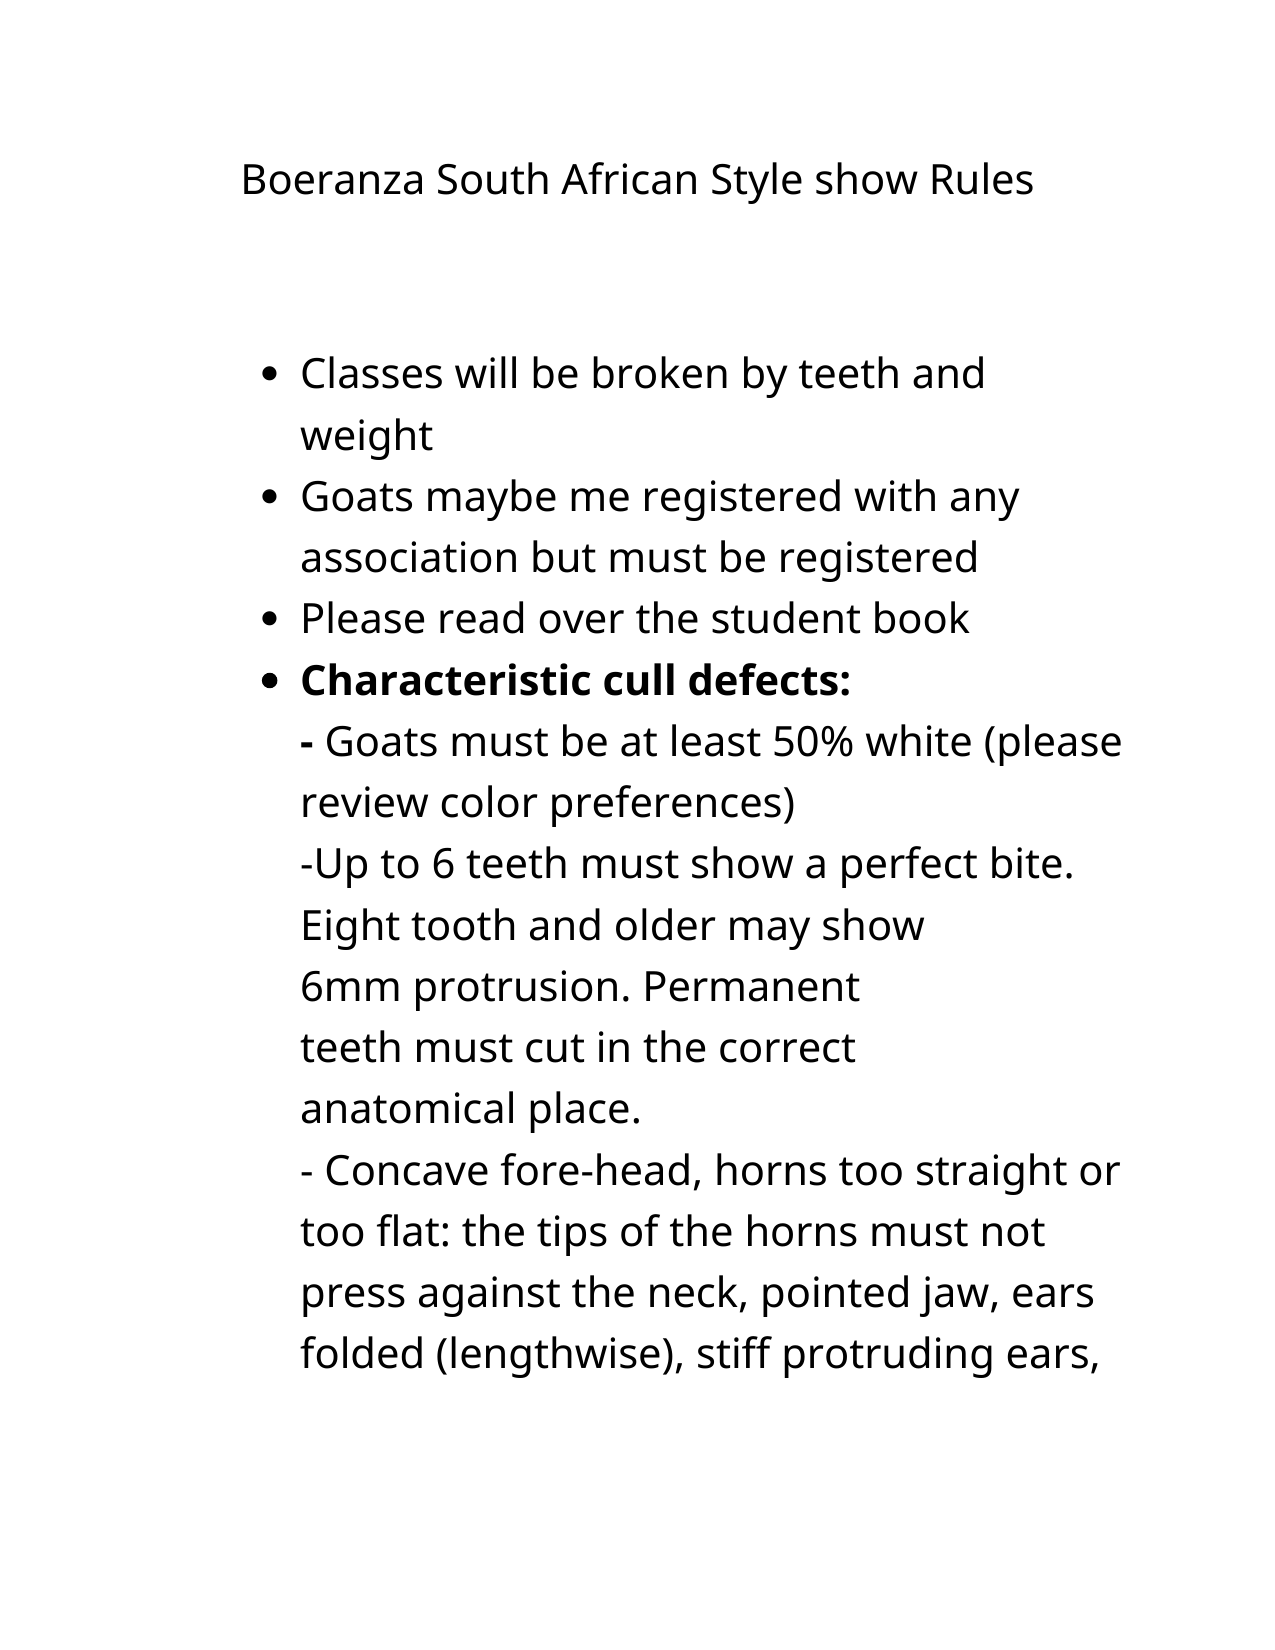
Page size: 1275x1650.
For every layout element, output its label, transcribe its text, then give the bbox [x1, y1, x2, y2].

text Boeranza South African Style show Rules [150, 150, 1125, 207]
list teeth must cut in the correct [300, 1018, 1125, 1075]
list Please read over the student book [262, 589, 1125, 646]
list Characteristic cull defects: [262, 651, 1125, 707]
list Classes will be broken by teeth and weight [262, 344, 1125, 462]
list anatomical place. [300, 1079, 1125, 1136]
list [300, 1141, 1125, 1381]
list 6mm protrusion. Permanent [300, 957, 1125, 1013]
list Goats maybe me registered with any association but must be registered [262, 467, 1125, 585]
list -Up to 6 teeth must show a perfect bite. Eight tooth and older may show [300, 834, 1125, 952]
list - Goats must be at least 50% white (please review color preferences) [300, 712, 1125, 830]
